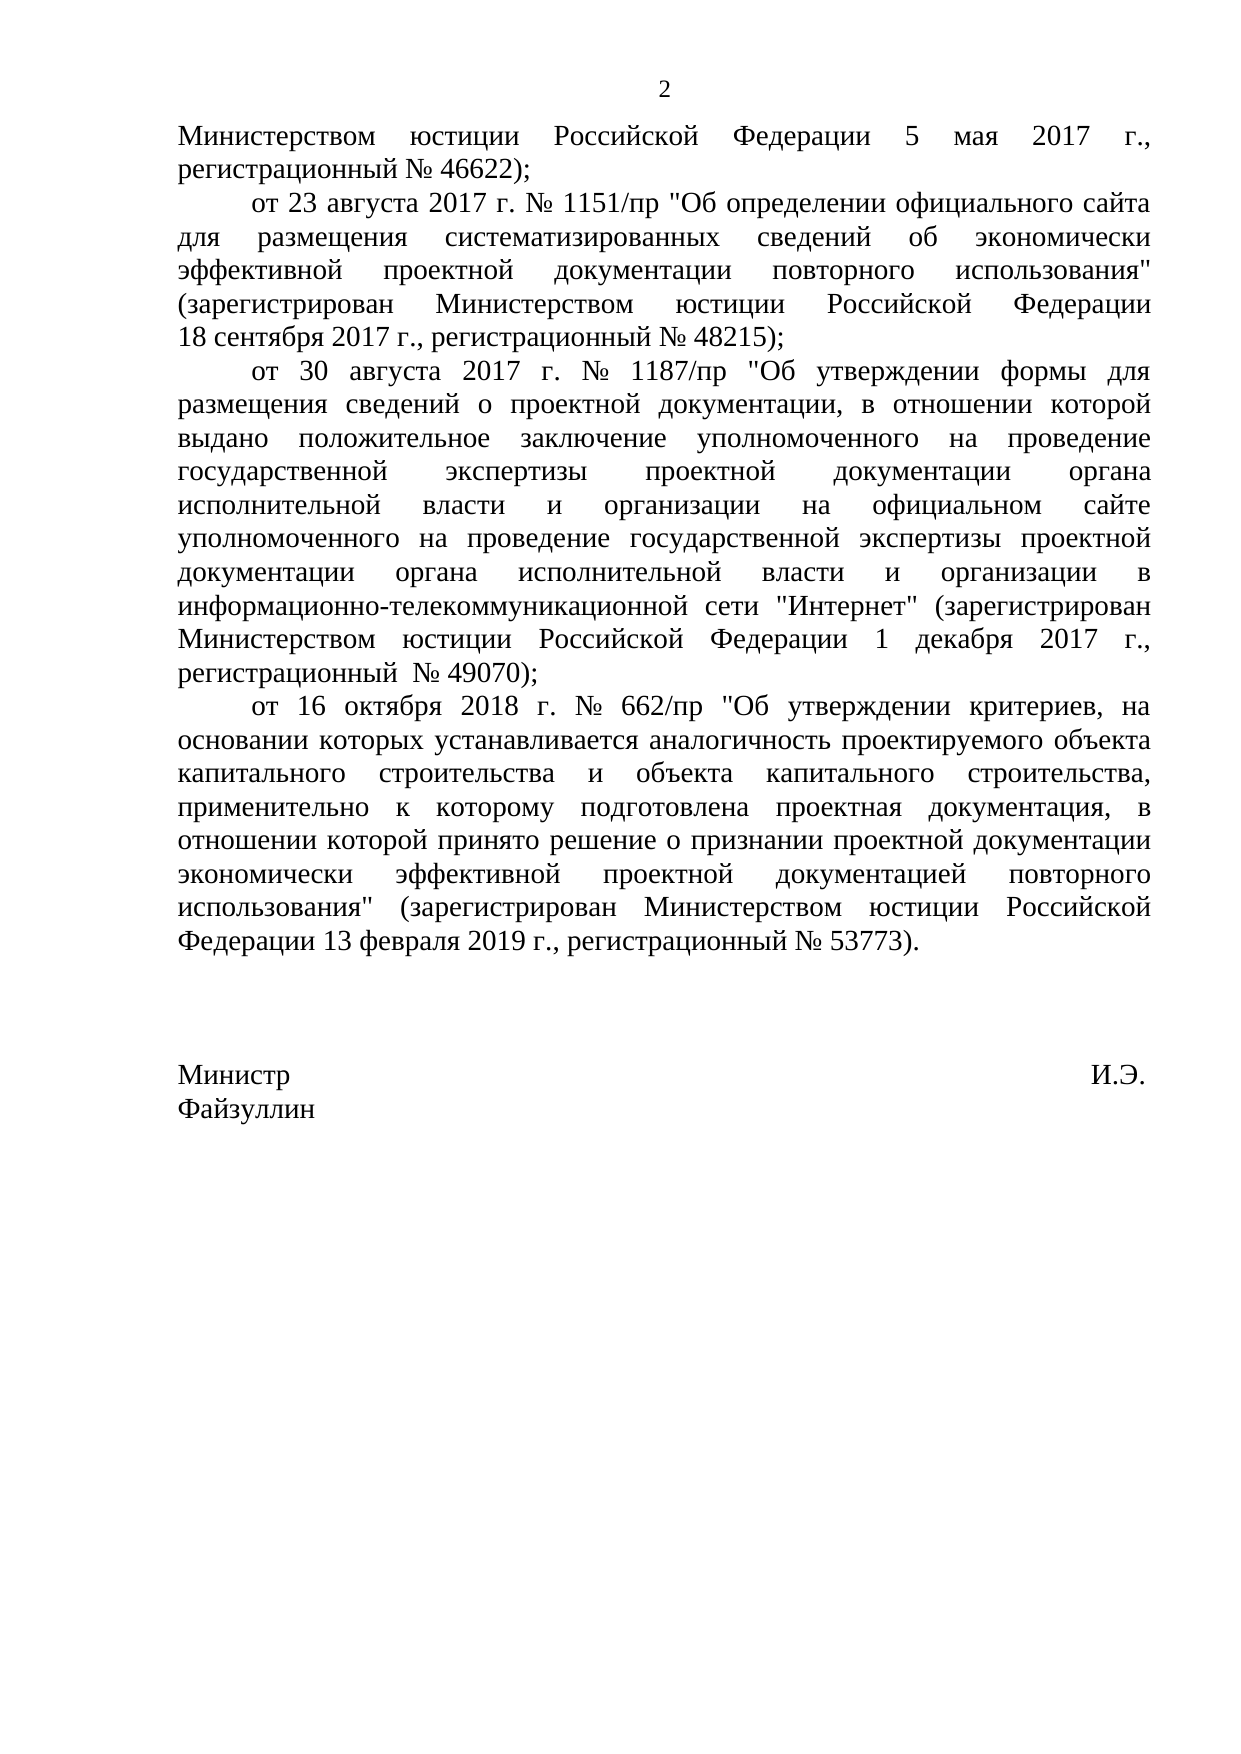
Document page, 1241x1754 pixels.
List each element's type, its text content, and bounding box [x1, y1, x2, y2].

text от 16 октября 2018 г. № 662/пр "Об утверждении критериев, на основании которых устанавливается аналогичность проектируемого объекта капитального строительства и объекта капитального строительства, применительно к которому подготовлена проектная документация, в отношении которой принято решение о признании проектной документации экономически эффективной проектной документацией повторного использования" (зарегистрирован Министерством юстиции Российской Федерации 13 февраля 2019 г., регистрационный № 53773). [177, 688, 1152, 957]
text Министр И.Э. Файзуллин [177, 1057, 1152, 1124]
text от 30 августа 2017 г. № 1187/пр "Об утверждении формы для размещения сведений о проектной документации, в отношении которой выдано положительное заключение уполномоченного на проведение государственной экспертизы проектной документации органа исполнительной власти и организации на официальном сайте уполномоченного на проведение государственной экспертизы проектной документации органа исполнительной власти и организации в информационно-телекоммуникационной сети "Интернет" (зарегистрирован Министерством юстиции Российской Федерации 1 декабря 2017 г., регистрационный № 49070); [177, 353, 1152, 688]
text от 23 августа 2017 г. № 1151/пр "Об определении официального сайта для размещения систематизированных сведений об экономически эффективной проектной документации повторного использования" (зарегистрирован Министерством юстиции Российской Федерации 18 сентября 2017 г., регистрационный № 48215); [177, 185, 1152, 353]
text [177, 118, 1152, 185]
